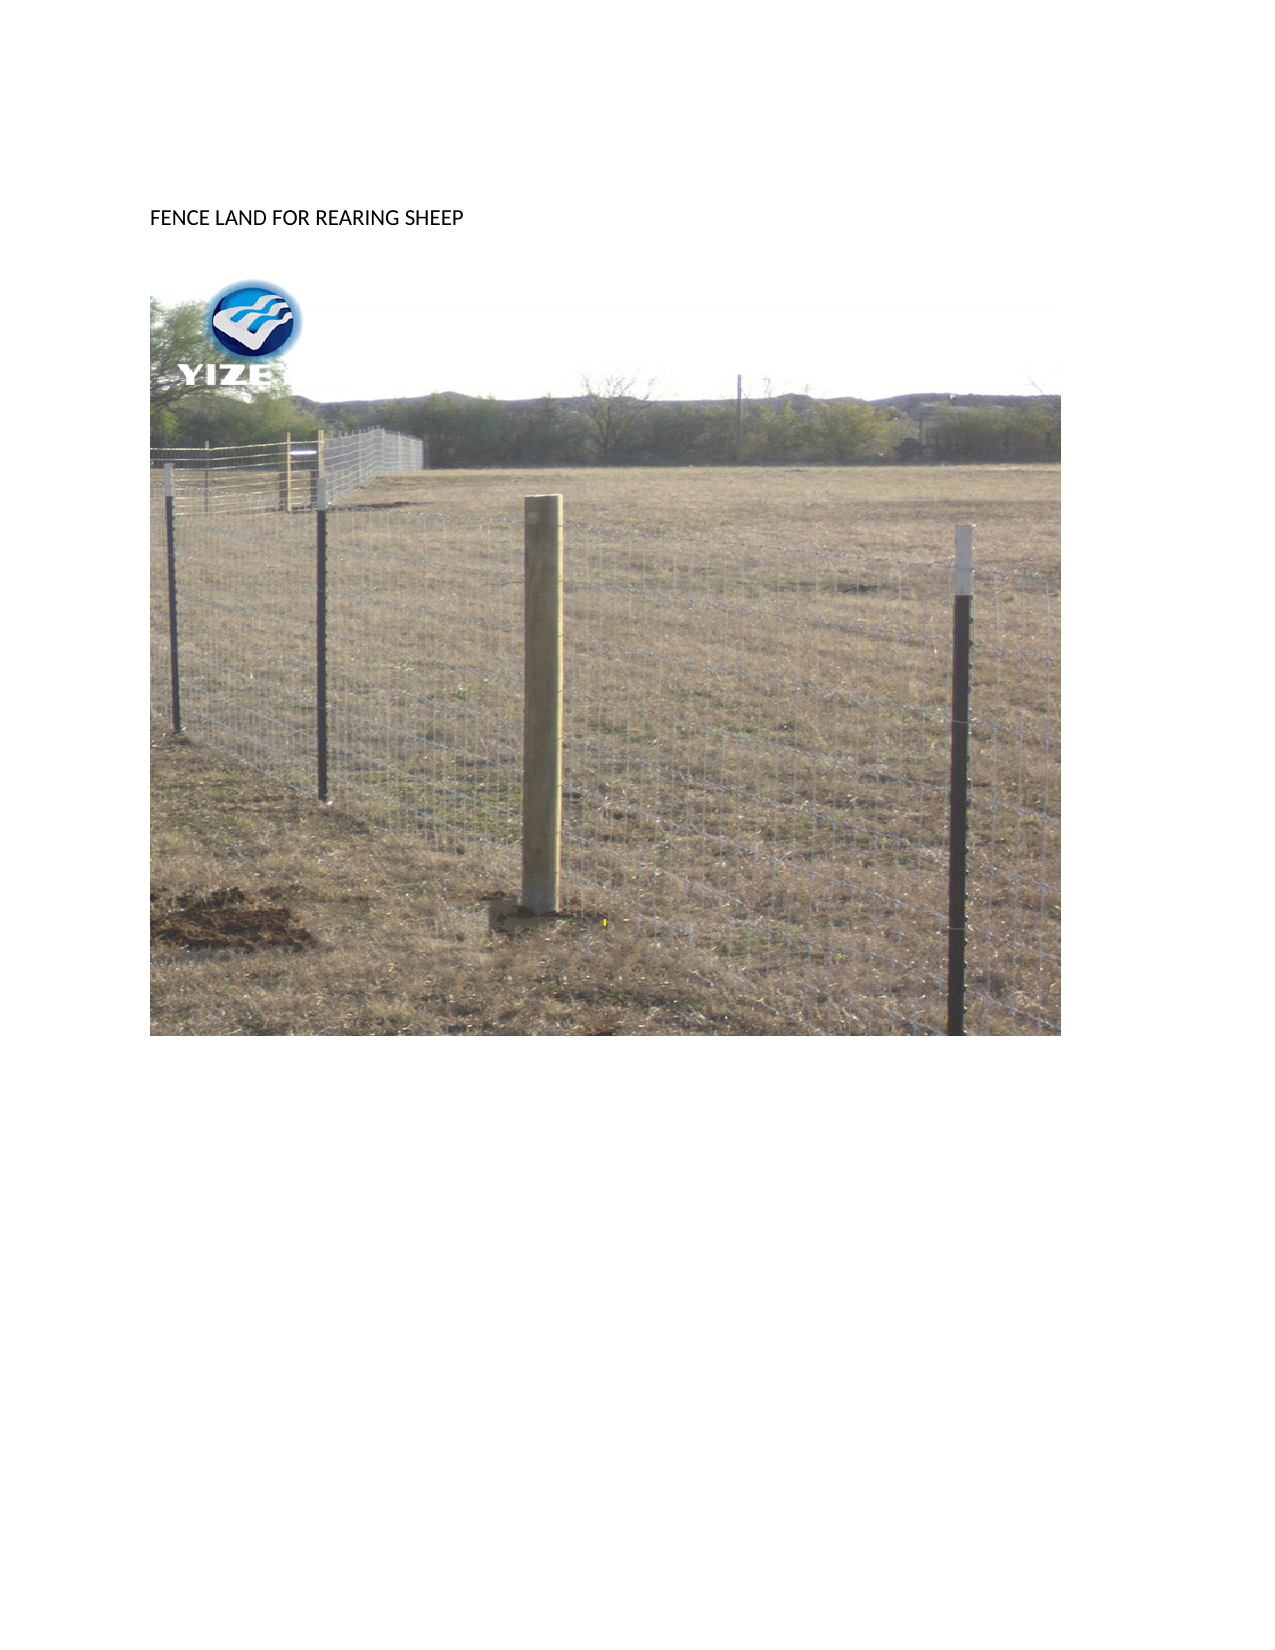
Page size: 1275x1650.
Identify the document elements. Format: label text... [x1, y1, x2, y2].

picture [150, 256, 1061, 1036]
text FENCE LAND FOR REARING SHEEP [150, 203, 1125, 231]
